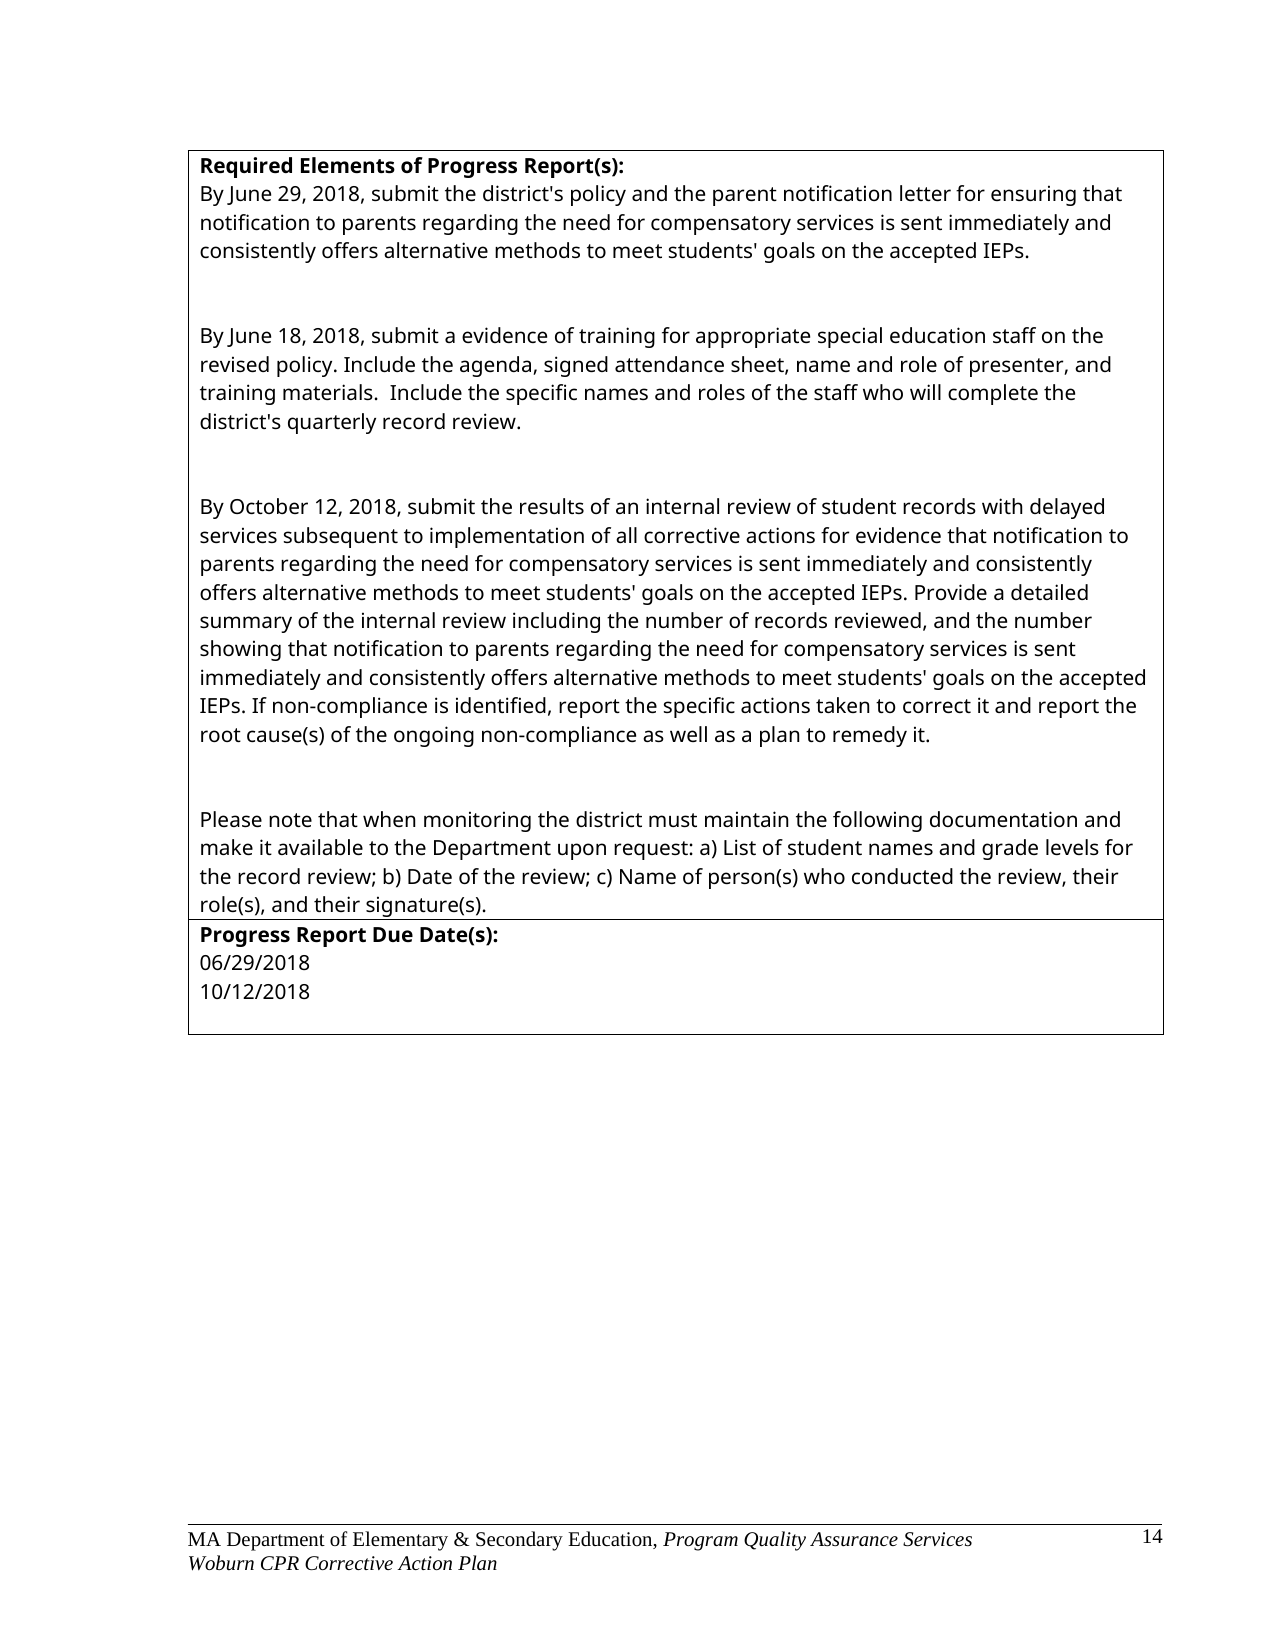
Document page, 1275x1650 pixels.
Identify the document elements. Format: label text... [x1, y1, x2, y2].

table_cell Progress Report Due Date(s): 06/29/2018 10/12/2018 [189, 920, 1163, 1034]
table_cell Required Elements of Progress Report(s): By June 29, 2018, submit the district's policy and the parent notification letter for ensuring that notification to parents regarding the need for compensatory services is sent immediately and consistently offers alternative methods to meet students' goals on the accepted IEPs. By June 18, 2018, submit a evidence of training for appropriate special education staff on the revised policy. Include the agenda, signed attendance sheet, name and role of presenter, and training materials. Include the specific names and roles of the staff who will complete the district's quarterly record review. By October 12, 2018, submit the results of an internal review of student records with delayed services subsequent to implementation of all corrective actions for evidence that notification to parents regarding the need for compensatory services is sent immediately and consistently offers alternative methods to meet students' goals on the accepted IEPs. Provide a detailed summary of the internal review including the number of records reviewed, and the number showing that notification to parents regarding the need for compensatory services is sent immediately and consistently offers alternative methods to meet students' goals on the accepted IEPs. If non-compliance is identified, report the specific actions taken to correct it and report the root cause(s) of the ongoing non-compliance as well as a plan to remedy it. Please note that when monitoring the district must maintain the following documentation and make it available to the Department upon request: a) List of student names and grade levels for the record review; b) Date of the review; c) Name of person(s) who conducted the review, their role(s), and their signature(s). [189, 151, 1163, 919]
